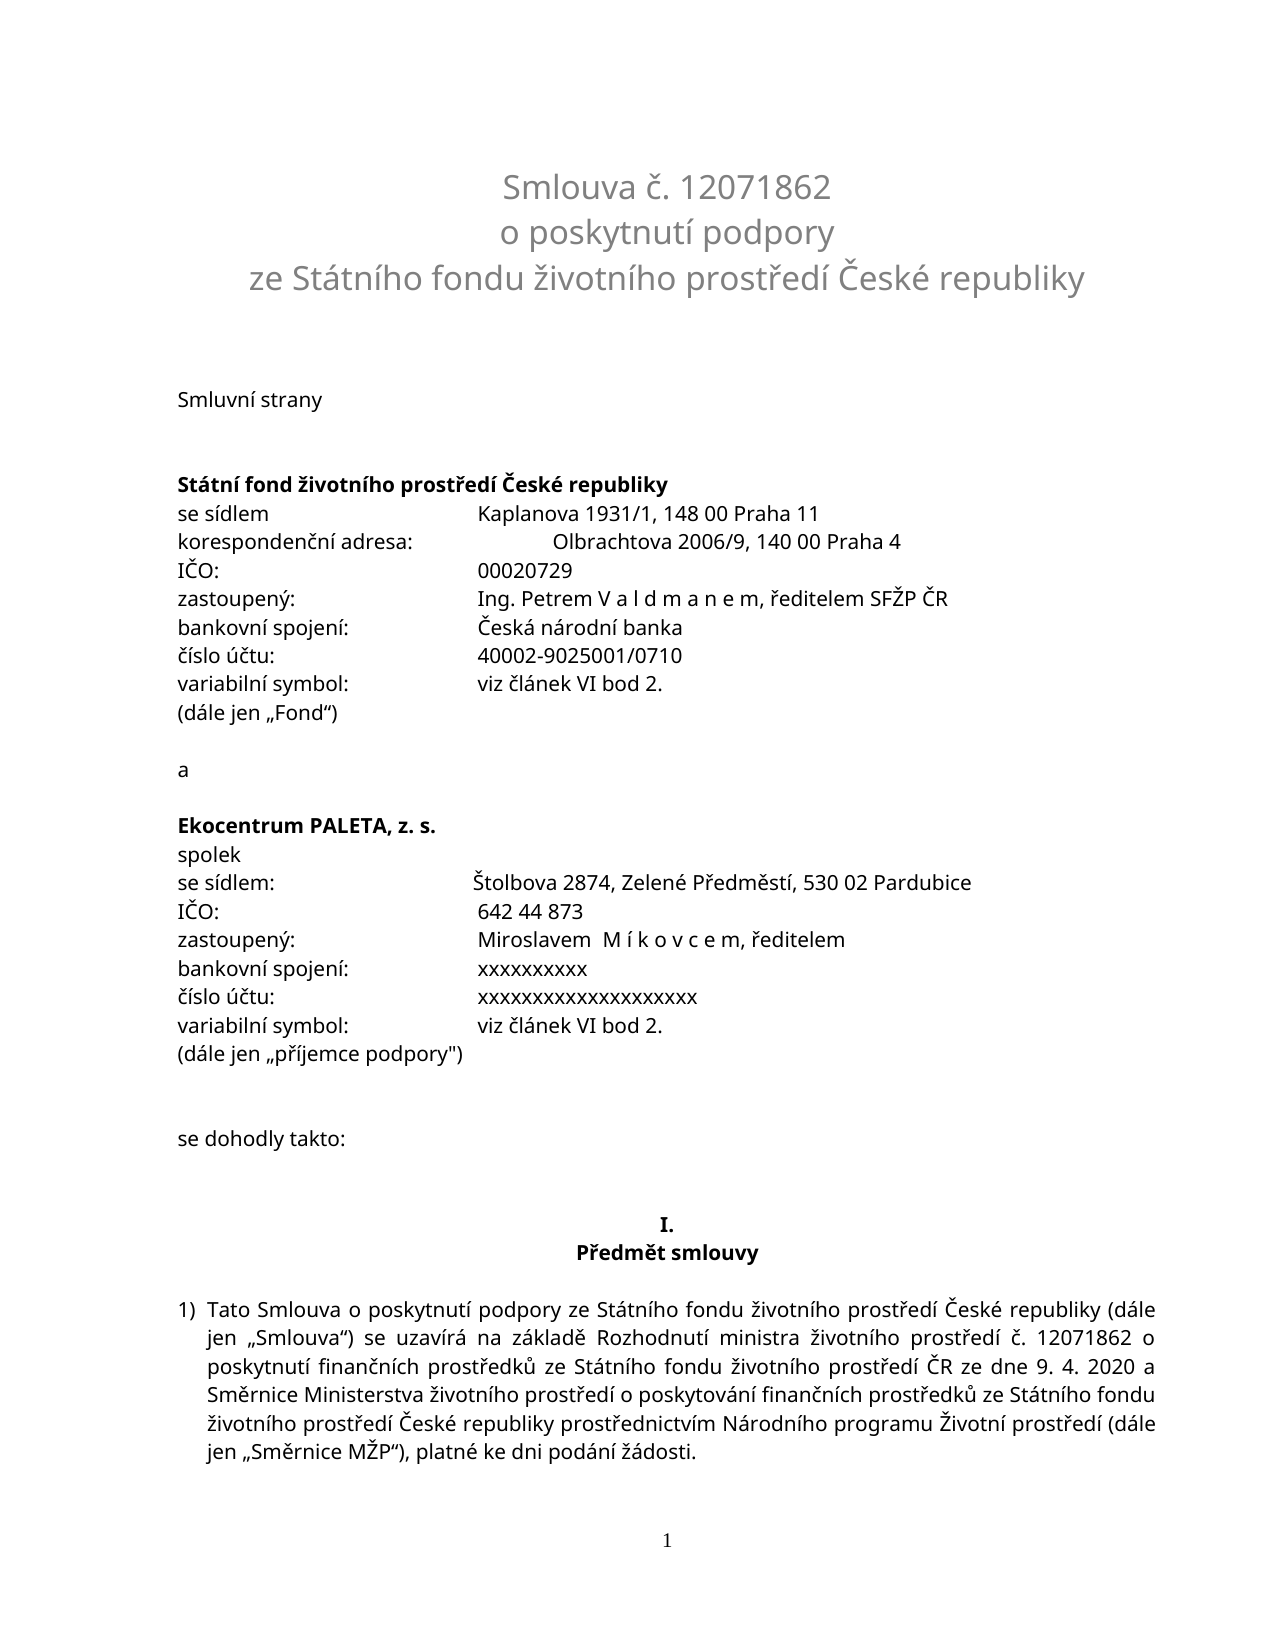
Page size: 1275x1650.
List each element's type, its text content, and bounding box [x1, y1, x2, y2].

text o poskytnutí podpory [177, 209, 1157, 254]
text ze Státního fondu životního prostředí České republiky [177, 254, 1157, 300]
text se sídlem: Štolbova 2874, Zelené Předměstí, 530 02 Pardubice [177, 868, 1157, 897]
text se dohodly takto: [177, 1124, 1157, 1153]
text bankovní spojení: Česká národní banka [177, 613, 1157, 641]
text Smluvní strany [177, 385, 1157, 413]
text (dále jen „příjemce podpory") [177, 1039, 1157, 1068]
text IČO: 00020729 [177, 556, 1157, 584]
text IČO: 642 44 873 [177, 897, 1157, 925]
text spolek [177, 840, 1157, 868]
text číslo účtu: 40002-9025001/0710 [177, 641, 1157, 669]
text Ekocentrum PALETA, z. s. [177, 812, 1157, 840]
text se sídlem Kaplanova 1931/1, 148 00 Praha 11 [177, 499, 1157, 527]
text variabilní symbol: viz článek VI bod 2. [177, 669, 1157, 698]
text a [177, 755, 1157, 783]
text bankovní spojení: xxxxxxxxxx [177, 954, 1157, 982]
text Státní fond životního prostředí České republiky [177, 470, 1157, 499]
text Předmět smlouvy [177, 1238, 1157, 1267]
text korespondenční adresa: Olbrachtova 2006/9, 140 00 Praha 4 [177, 527, 1157, 556]
text (dále jen „Fond“) [177, 698, 1157, 726]
text zastoupený: Miroslavem M í k o v c e m, ředitelem [177, 925, 1157, 954]
text zastoupený: Ing. Petrem V a l d m a n e m, ředitelem SFŽP ČR [177, 584, 1157, 613]
text I. [177, 1210, 1157, 1238]
list Tato Smlouva o poskytnutí podpory ze Státního fondu životního prostředí České republiky (dále jen „Smlouva“) se uzavírá na základě Rozhodnutí ministra životního prostředí č. 12071862 o poskytnutí finančních prostředků ze Státního fondu životního prostředí ČR ze dne 9. 4. 2020 a Směrnice Ministerstva životního prostředí o poskytování finančních prostředků ze Státního fondu životního prostředí České republiky prostřednictvím Národního programu Životní prostředí (dále jen „Směrnice MŽP“), platné ke dni podání žádosti. [177, 1295, 1157, 1466]
text Smlouva č. 12071862 [177, 163, 1157, 209]
text variabilní symbol: viz článek VI bod 2. [177, 1011, 1157, 1039]
text číslo účtu: xxxxxxxxxxxxxxxxxxxx [177, 982, 1157, 1011]
